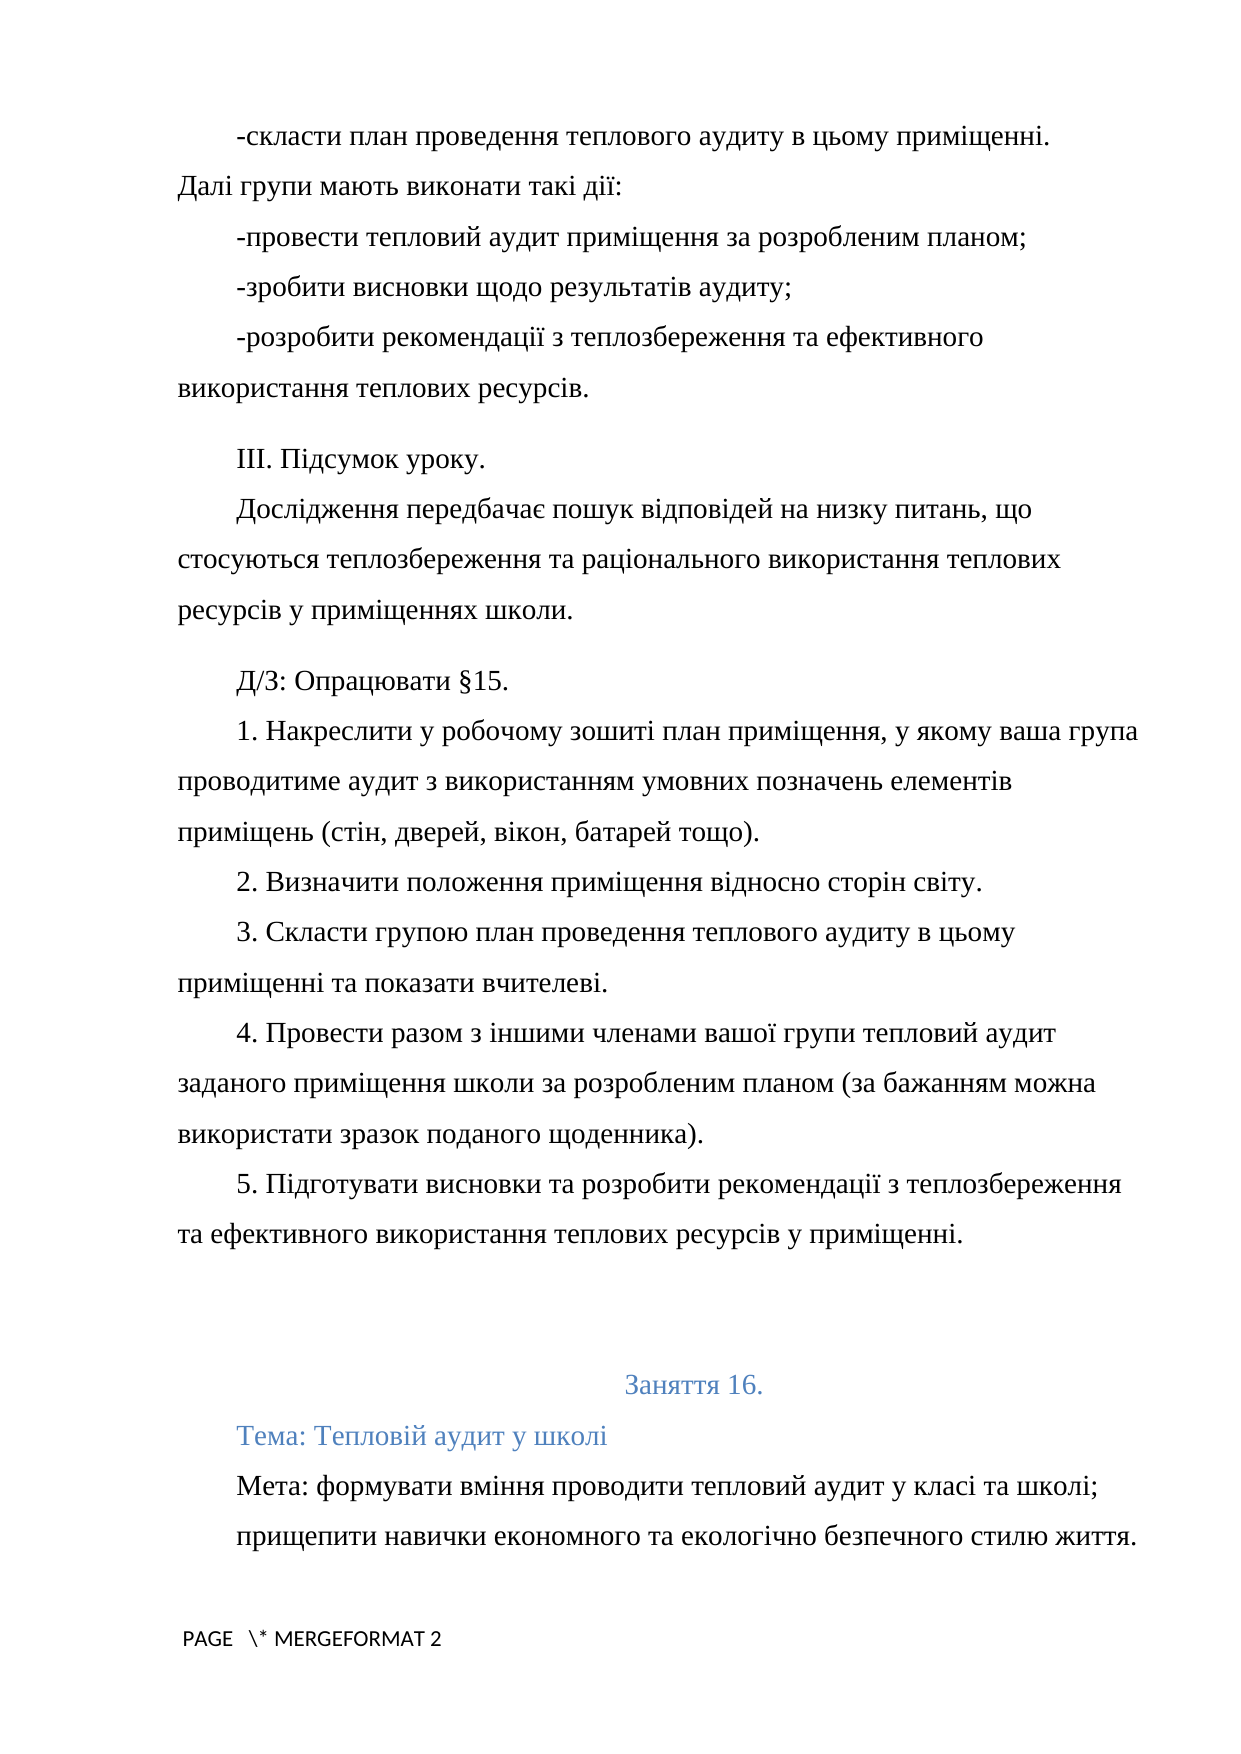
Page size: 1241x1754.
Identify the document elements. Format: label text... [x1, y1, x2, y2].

text Дослідження передбачає пошук відповідей на низку питань, що стосуються теплозбереження та раціонального використання теплових ресурсів у приміщеннях школи. [177, 491, 1152, 625]
text -провести тепловий аудит приміщення за розробленим планом; [177, 219, 1152, 252]
text Тема: Тепловій аудит у школі [177, 1418, 1152, 1451]
text 1. Накреслити у робочому зошиті план приміщення, у якому ваша група проводитиме аудит з використанням умовних позначень елементів приміщень (стін, дверей, вікон, батарей тощо). [177, 713, 1152, 847]
text Д/З: Опрацювати §15. [177, 663, 1152, 696]
text прищепити навички економного та екологічно безпечного стилю життя. [177, 1518, 1152, 1552]
text Далі групи мають виконати такі дії: [177, 168, 1152, 202]
text ІІІ. Підсумок уроку. [177, 441, 1152, 474]
text 5. Підготувати висновки та розробити рекомендації з теплозбереження та ефективного використання теплових ресурсів у приміщенні. [177, 1166, 1152, 1250]
text 3. Скласти групою план проведення теплового аудиту в цьому приміщенні та показати вчителеві. [177, 914, 1152, 998]
text Мета: формувати вміння проводити тепловий аудит у класі та школі; [177, 1468, 1152, 1501]
text Заняття 16. [177, 1367, 1152, 1401]
text -скласти план проведення теплового аудиту в цьому приміщенні. [177, 118, 1152, 152]
text -розробити рекомендації з теплозбереження та ефективного використання теплових ресурсів. [177, 319, 1152, 403]
text 4. Провести разом з іншими членами вашої групи тепловий аудит заданого приміщення школи за розробленим планом (за бажанням можна використати зразок поданого щоденника). [177, 1015, 1152, 1149]
text -зробити висновки щодо результатів аудиту; [177, 269, 1152, 303]
text 2. Визначити положення приміщення відносно сторін світу. [177, 864, 1152, 898]
